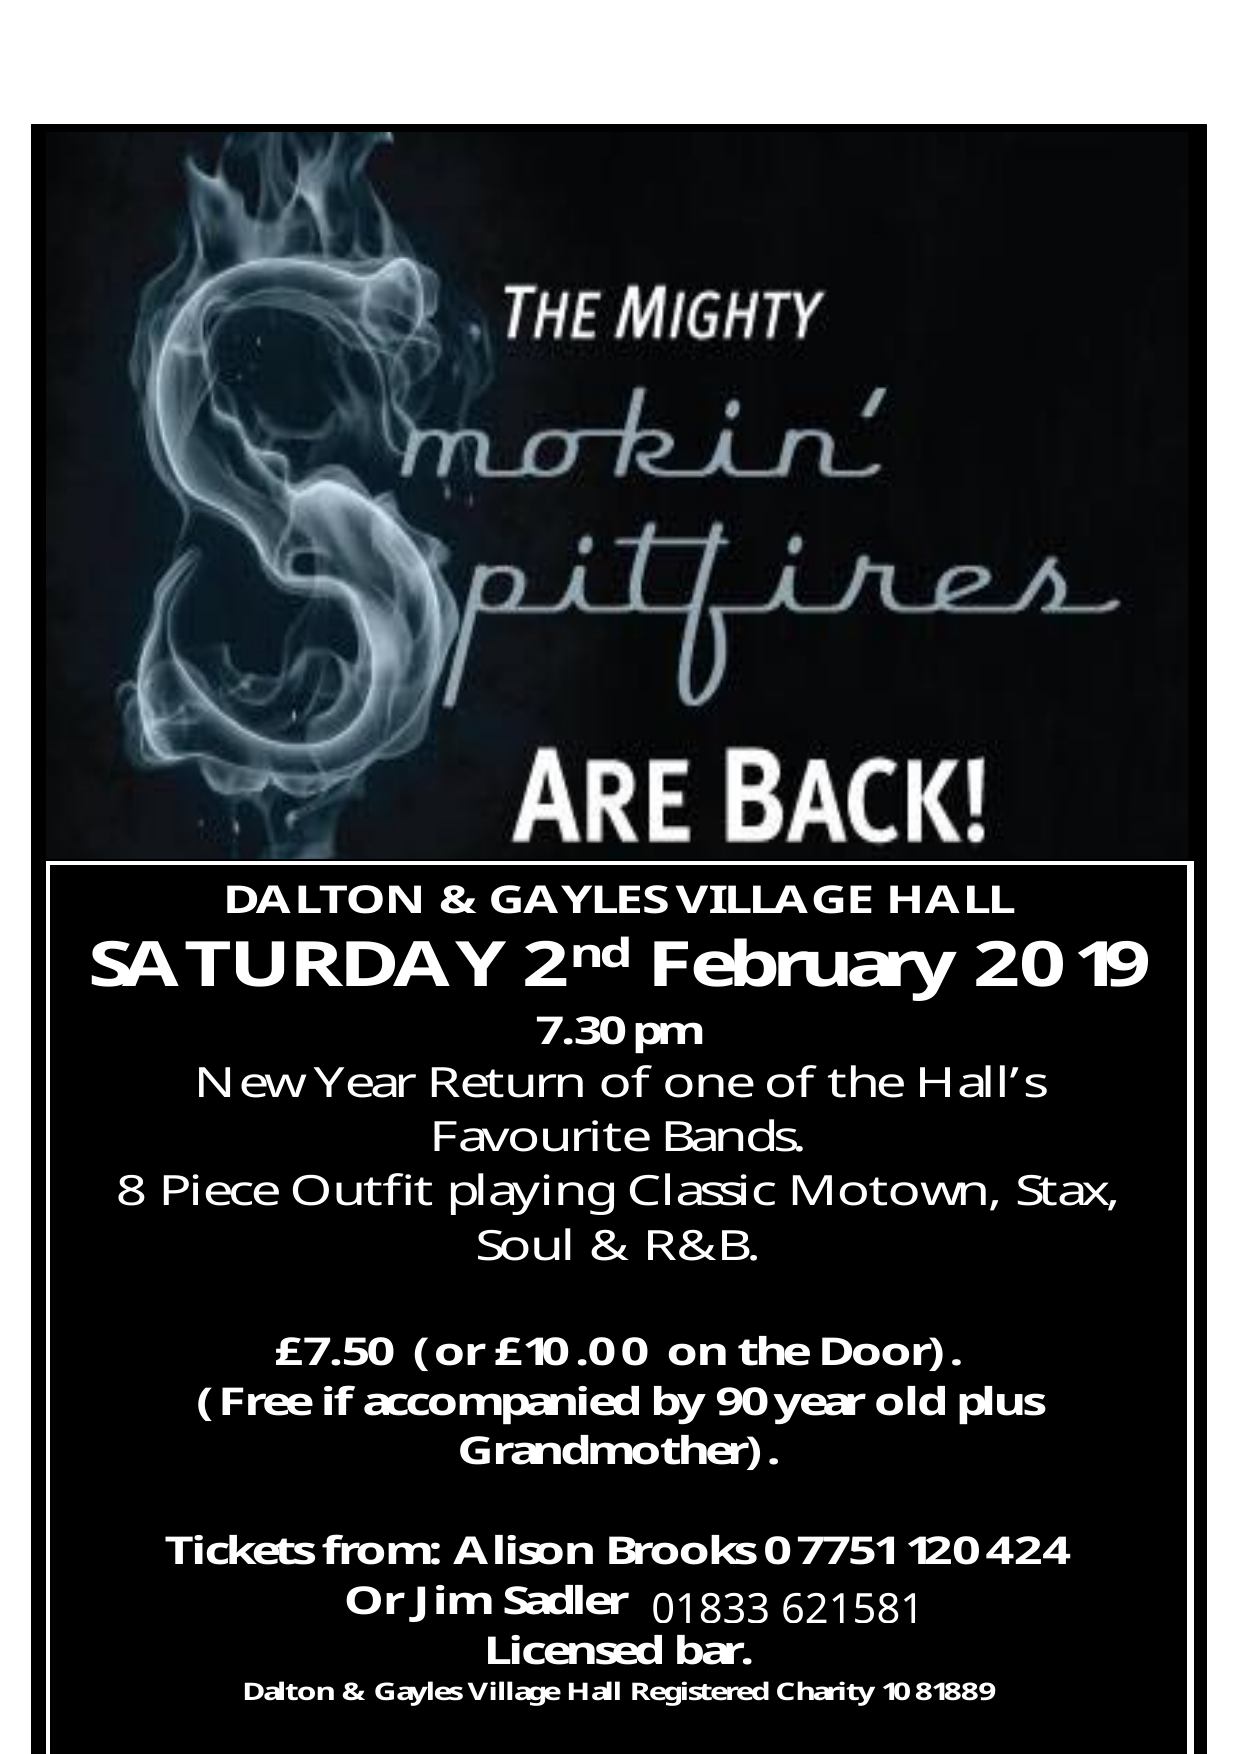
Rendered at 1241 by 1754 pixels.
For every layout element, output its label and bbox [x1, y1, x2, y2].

picture [46, 132, 1189, 859]
